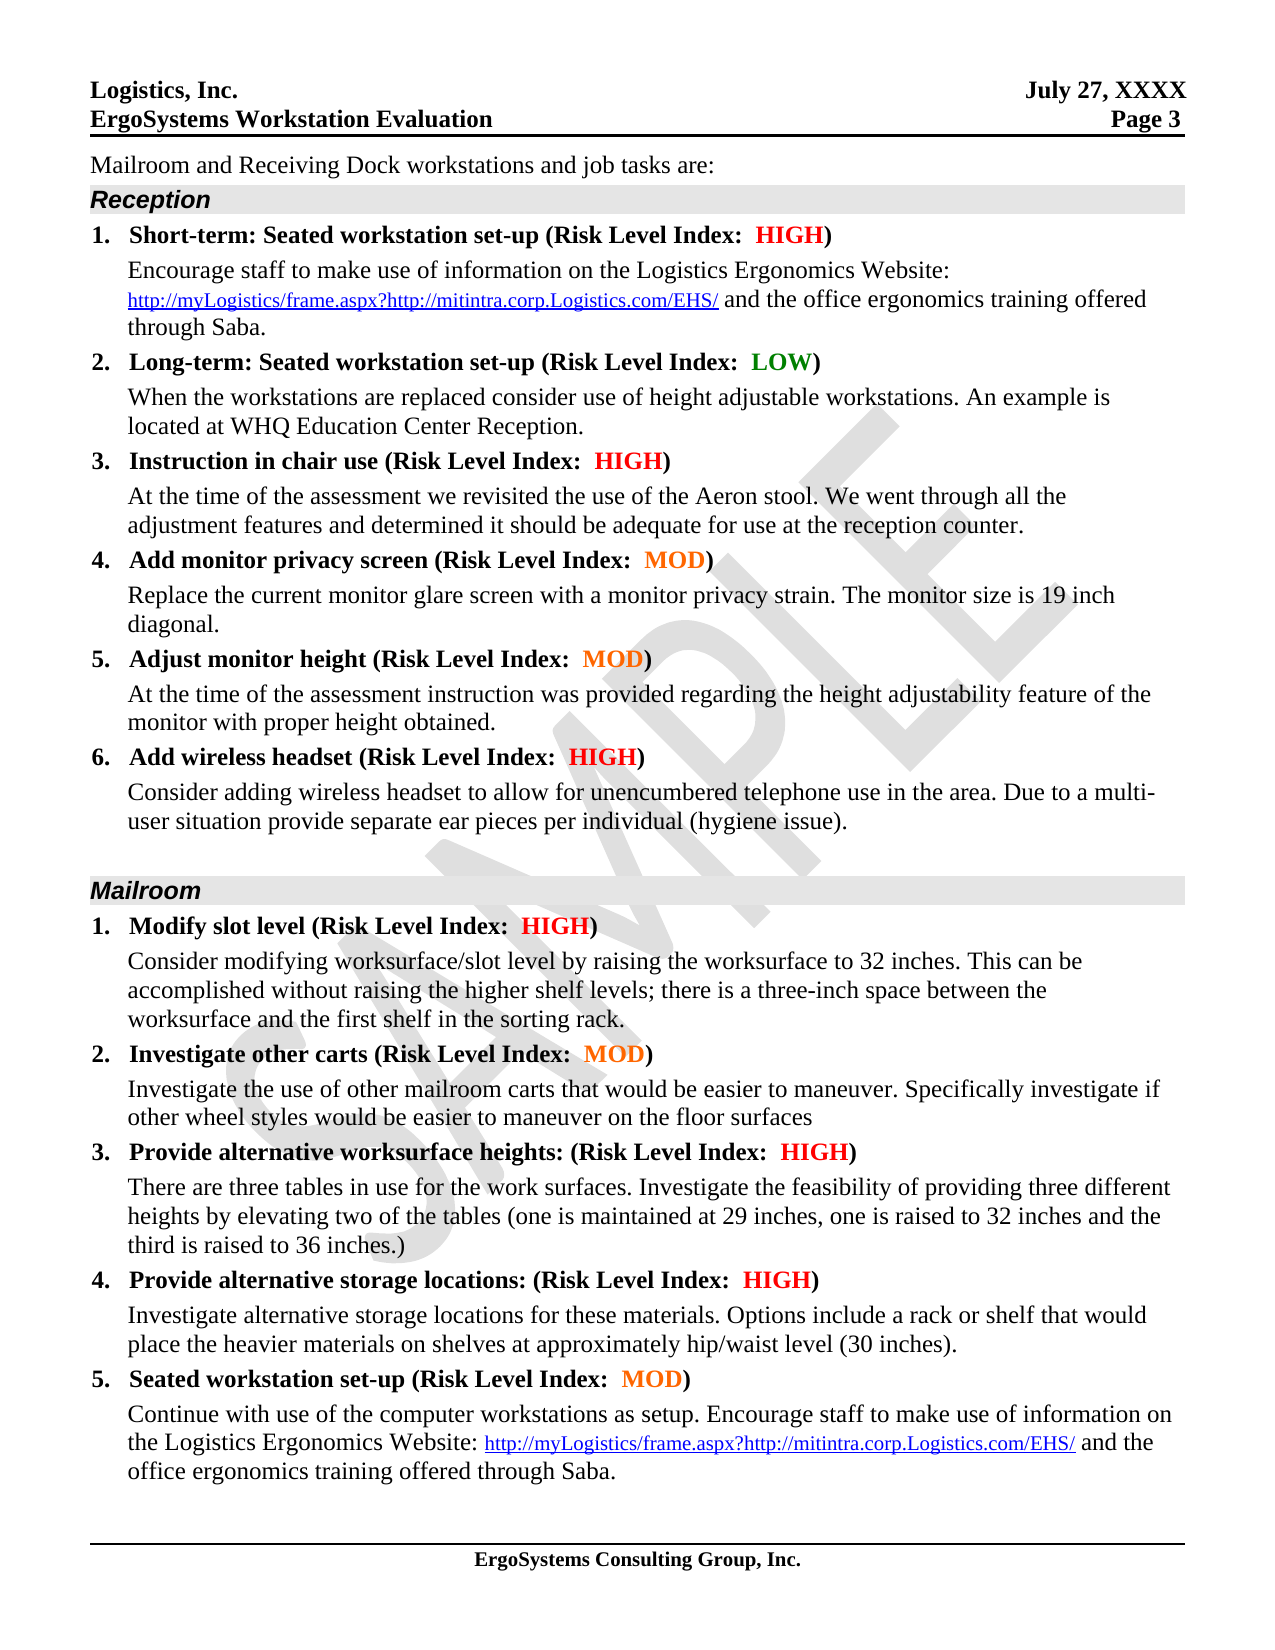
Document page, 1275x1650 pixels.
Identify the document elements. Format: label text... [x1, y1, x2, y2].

text Consider adding wireless headset to allow for unencumbered telephone use in the area. Due to a multi-user situation provide separate ear pieces per individual (hygiene issue). [127, 777, 1173, 835]
text At the time of the assessment we revisited the use of the Aeron stool. We went through all the adjustment features and determined it should be adequate for use at the reception counter. [127, 481, 1173, 539]
text Investigate alternative storage locations for these materials. Options include a rack or shelf that would place the heavier materials on shelves at approximately hip/waist level (30 inches). [127, 1300, 1173, 1357]
text Replace the current monitor glare screen with a monitor privacy strain. The monitor size is 19 inch diagonal. [127, 580, 1173, 637]
list Modify slot level (Risk Level Index: HIGH) [91, 911, 1173, 940]
text When the workstations are replaced consider use of height adjustable workstations. An example is located at WHQ Education Center Reception. [127, 382, 1173, 440]
list Investigate other carts (Risk Level Index: MOD) [91, 1039, 1173, 1067]
list Short-term: Seated workstation set-up (Risk Level Index: HIGH) [91, 220, 1173, 249]
list Add monitor privacy screen (Risk Level Index: MOD) [91, 545, 1173, 574]
text At the time of the assessment instruction was provided regarding the height adjustability feature of the monitor with proper height obtained. [127, 679, 1173, 736]
list Seated workstation set-up (Risk Level Index: MOD) [91, 1364, 1173, 1392]
text Continue with use of the computer workstations as setup. Encourage staff to make use of information on the Logistics Ergonomics Website: http://myLogistics/frame.aspx?http://mitintra.corp.Logistics.com/EHS/ and the office ergonomics training offered through . [127, 1399, 1173, 1485]
text There are three tables in use for the work surfaces. Investigate the feasibility of providing three different heights by elevating two of the tables (one is maintained at 29 inches, one is raised to 32 inches and the third is raised to 36 inches.) [127, 1172, 1173, 1259]
list Provide alternative worksurface heights: (Risk Level Index: HIGH) [91, 1137, 1173, 1166]
text Encourage staff to make use of information on the Logistics Ergonomics Website: http://myLogistics/frame.aspx?http://mitintra.corp.Logistics.com/EHS/ and the office ergonomics training offered through . [127, 255, 1173, 341]
subtitle Reception [90, 185, 1185, 214]
list Add wireless headset (Risk Level Index: HIGH) [91, 742, 1173, 771]
list Long-term: Seated workstation set-up (Risk Level Index: ) [91, 347, 1173, 376]
subtitle Mailroom [90, 876, 1185, 905]
list Instruction in chair use (Risk Level Index: HIGH) [91, 446, 1173, 475]
list Provide alternative storage locations: (Risk Level Index: HIGH) [91, 1265, 1173, 1294]
list Adjust monitor height (Risk Level Index: MOD) [91, 644, 1173, 672]
text Investigate the use of other mailroom carts that would be easier to maneuver. Specifically investigate if other wheel styles would be easier to maneuver on the floor surfaces [127, 1074, 1173, 1131]
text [90, 150, 1185, 179]
text Consider modifying worksurface/slot level by raising the worksurface to 32 inches. This can be accomplished without raising the higher shelf levels; there is a three-inch space between the worksurface and the first shelf in the sorting rack. [127, 946, 1173, 1032]
